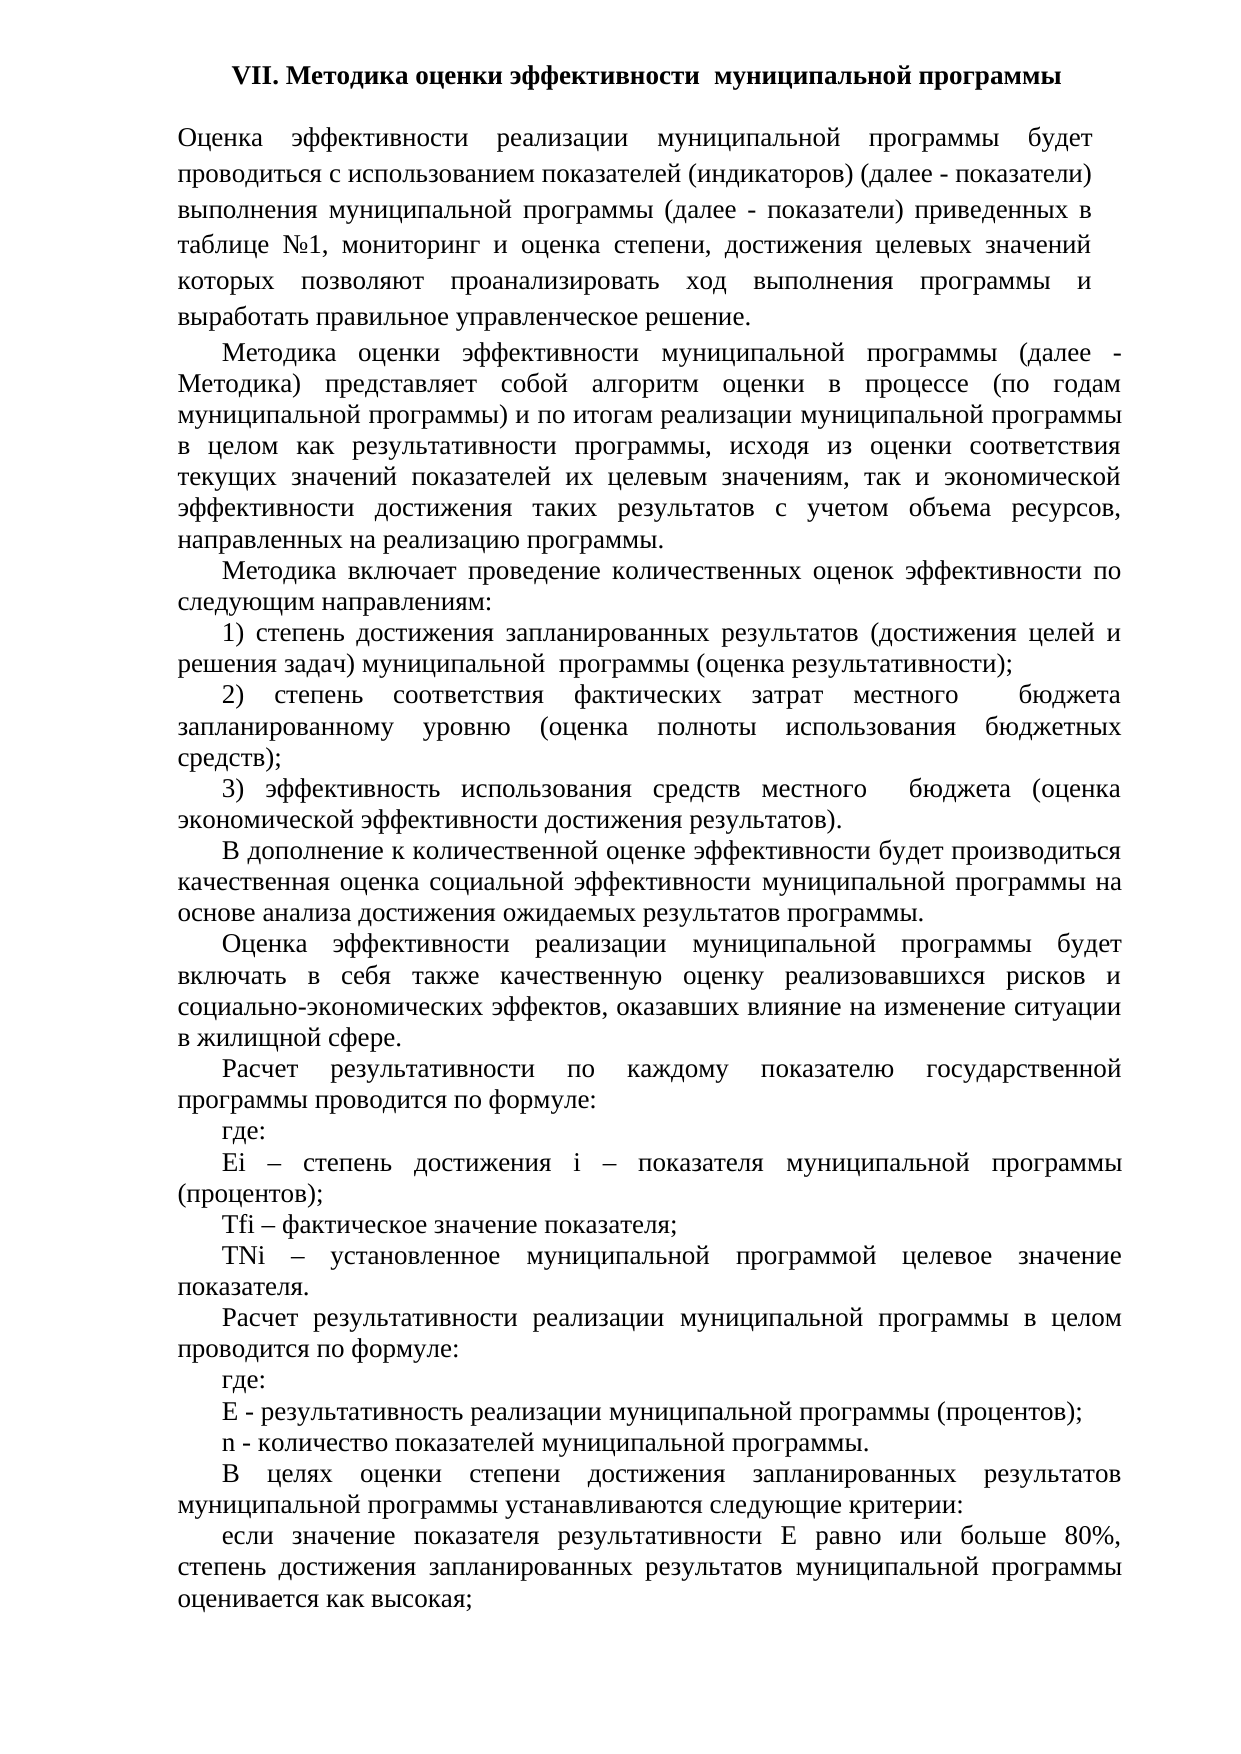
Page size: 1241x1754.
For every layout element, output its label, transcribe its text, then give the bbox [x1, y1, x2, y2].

text Ei – степень достижения i – показателя муниципальной программы (процентов); [177, 1146, 1122, 1208]
text Оценка эффективности реализации муниципальной программы будет включать в себя также качественную оценку реализовавшихся рисков и социально-экономических эффектов, оказавших влияние на изменение ситуации в жилищной сфере. [177, 928, 1122, 1052]
text где: [177, 1114, 1122, 1146]
text Tfi – фактическое значение показателя; [177, 1208, 1122, 1239]
text 1) степень достижения запланированных результатов (достижения целей и решения задач) муниципальной программы (оценка результативности); [177, 616, 1122, 678]
text VII. Методика оценки эффективности муниципальной программы [177, 59, 1122, 90]
text Методика включает проведение количественных оценок эффективности по следующим направлениям: [177, 554, 1122, 616]
text В дополнение к количественной оценке эффективности будет производиться качественная оценка социальной эффективности муниципальной программы на основе анализа достижения ожидаемых результатов программы. [177, 834, 1122, 928]
text n - количество показателей муниципальной программы. [177, 1426, 1122, 1457]
text 3) эффективность использования средств местного бюджета (оценка экономической эффективности достижения результатов). [177, 772, 1122, 834]
text Расчет результативности по каждому показателю государственной программы проводится по формуле: [177, 1052, 1122, 1114]
text Оценка эффективности реализации муниципальной программы будет проводиться с использованием показателей (индикаторов) (далее - показатели) выполнения муниципальной программы (далее - показатели) приведенных в таблице №1, мониторинг и оценка степени, достижения целевых значений которых позволяют проанализировать ход выполнения программы и выработать правильное управленческое решение. [177, 121, 1093, 331]
text если значение показателя результативности E равно или больше 80%, степень достижения запланированных результатов муниципальной программы оценивается как высокая; [177, 1519, 1122, 1613]
text E - результативность реализации муниципальной программы (процентов); [177, 1395, 1122, 1426]
text Расчет результативности реализации муниципальной программы в целом проводится по формуле: [177, 1301, 1122, 1364]
text Методика оценки эффективности муниципальной программы (далее - Методика) представляет собой алгоритм оценки в процессе (по годам муниципальной программы) и по итогам реализации муниципальной программы в целом как результативности программы, исходя из оценки соответствия текущих значений показателей их целевым значениям, так и экономической эффективности достижения таких результатов с учетом объема ресурсов, направленных на реализацию программы. [177, 336, 1122, 554]
text 2) степень соответствия фактических затрат местного бюджета запланированному уровню (оценка полноты использования бюджетных средств); [177, 678, 1122, 772]
text В целях оценки степени достижения запланированных результатов муниципальной программы устанавливаются следующие критерии: [177, 1457, 1122, 1519]
text где: [177, 1364, 1122, 1395]
text TNi – установленное муниципальной программой целевое значение показателя. [177, 1239, 1122, 1301]
